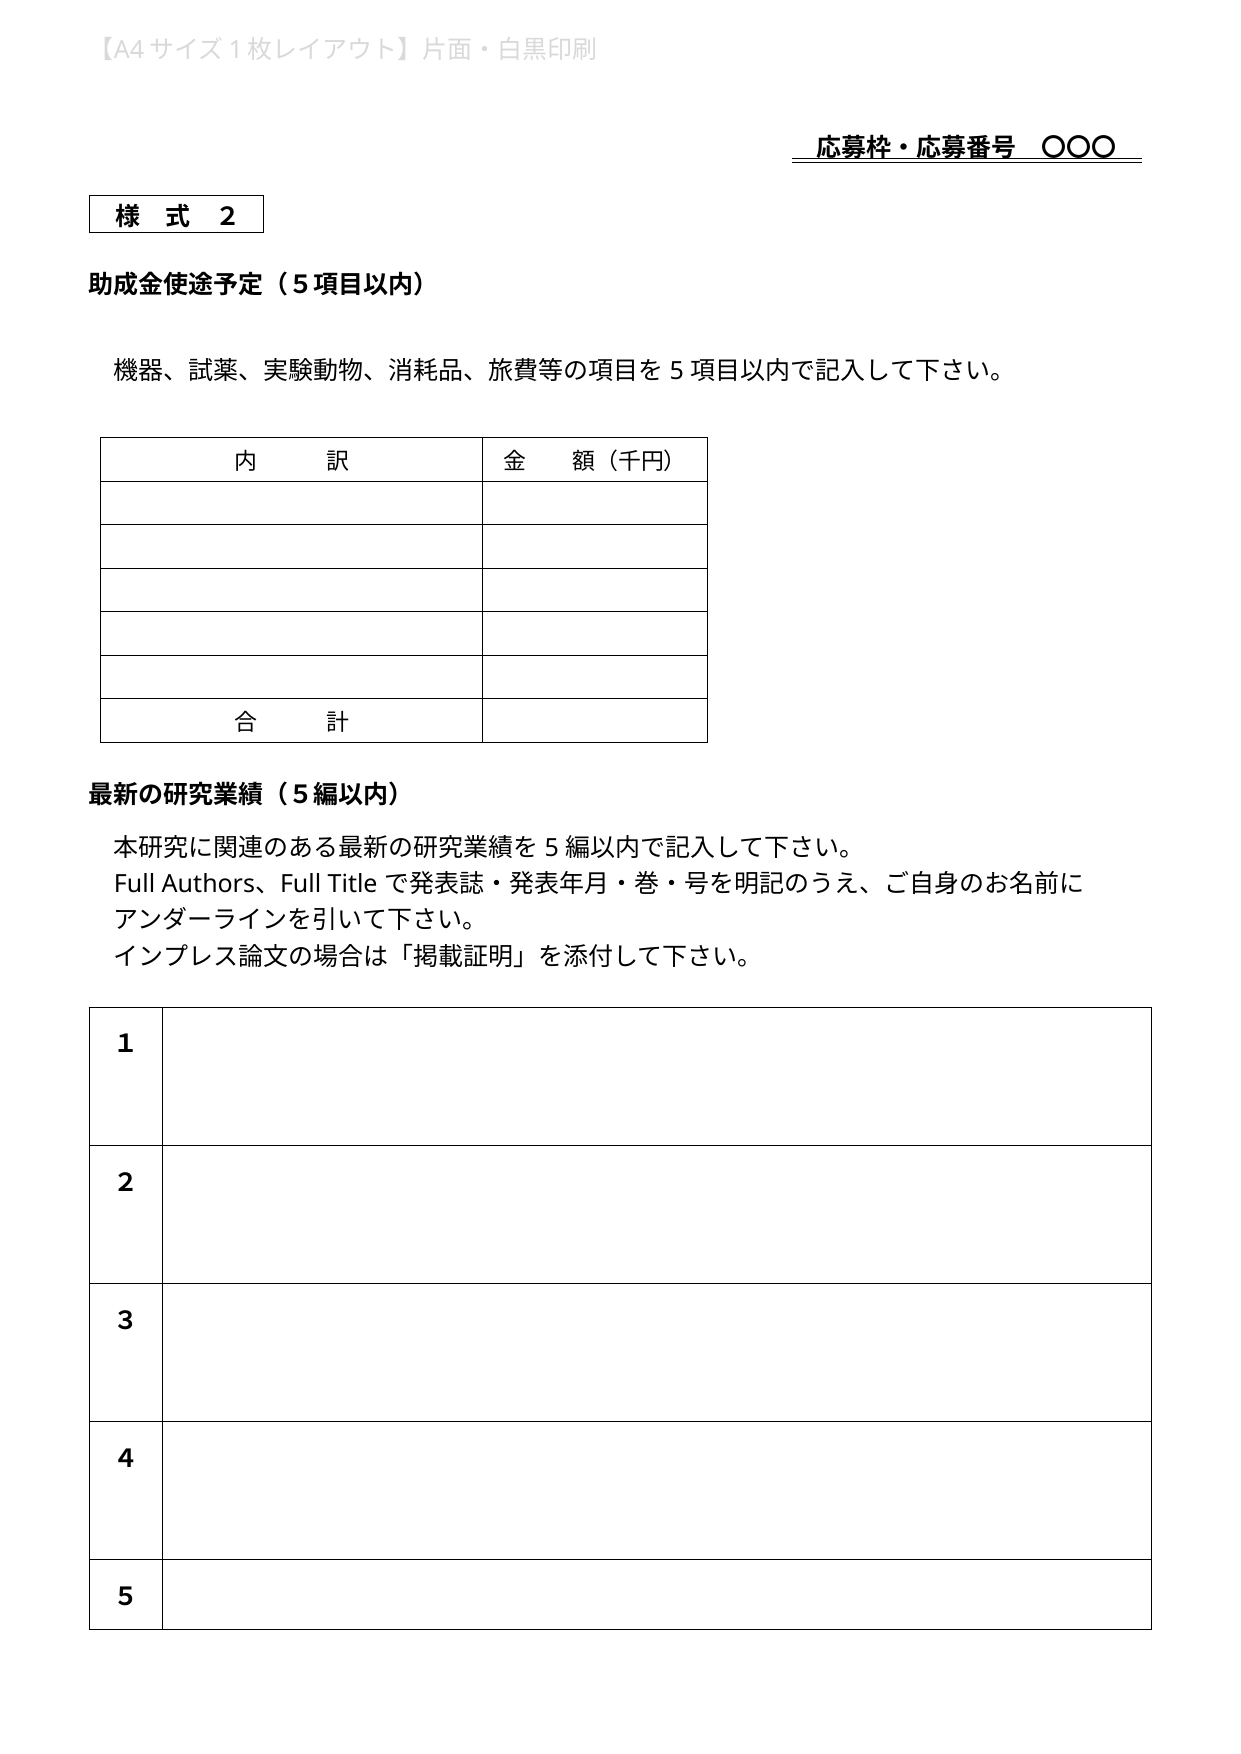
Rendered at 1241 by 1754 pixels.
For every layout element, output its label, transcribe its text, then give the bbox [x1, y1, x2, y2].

table_cell [163, 1146, 1151, 1283]
table_cell [163, 1284, 1151, 1421]
table_cell ３ [90, 1284, 162, 1421]
table_cell [101, 569, 482, 611]
table_cell [163, 1560, 1151, 1629]
table_cell [101, 612, 482, 655]
table_header 内 訳 [101, 438, 482, 481]
table_cell [163, 1422, 1151, 1559]
text アンダーラインを引いて下さい。 [114, 900, 1152, 936]
text 最新の研究業績（５編以内） [89, 774, 1152, 810]
table_cell ４ [90, 1422, 162, 1559]
table_cell [101, 656, 482, 698]
table_cell ５ [90, 1560, 162, 1629]
text Full Authors、Full Title で発表誌・発表年月・巻・号を明記のうえ、ご自身のお名前に [114, 864, 1152, 900]
table_cell [483, 612, 707, 655]
text 様 式 ２ [89, 180, 1152, 248]
table_cell [483, 656, 707, 698]
text 本研究に関連のある最新の研究業績を 5 編以内で記入して下さい。 [114, 827, 1152, 864]
table_cell [483, 699, 707, 742]
table_cell [101, 525, 482, 568]
table_header １ [90, 1008, 162, 1145]
table_cell ２ [90, 1146, 162, 1283]
table_header [163, 1008, 1151, 1145]
text インプレス論文の場合は「掲載証明」を添付して下さい。 [114, 936, 1152, 972]
table_cell [101, 482, 482, 524]
table_cell [483, 569, 707, 611]
text 機器、試薬、実験動物、消耗品、旅費等の項目を 5 項目以内で記入して下さい。 [89, 334, 1152, 403]
text 助成金使途予定（５項目以内） [89, 248, 1152, 317]
table_cell [483, 525, 707, 568]
text 応募枠・応募番号 〇〇〇 [89, 111, 1152, 180]
table_cell 合 計 [101, 699, 482, 742]
table_cell [483, 482, 707, 524]
table_header 金 額（千円） [483, 438, 707, 481]
